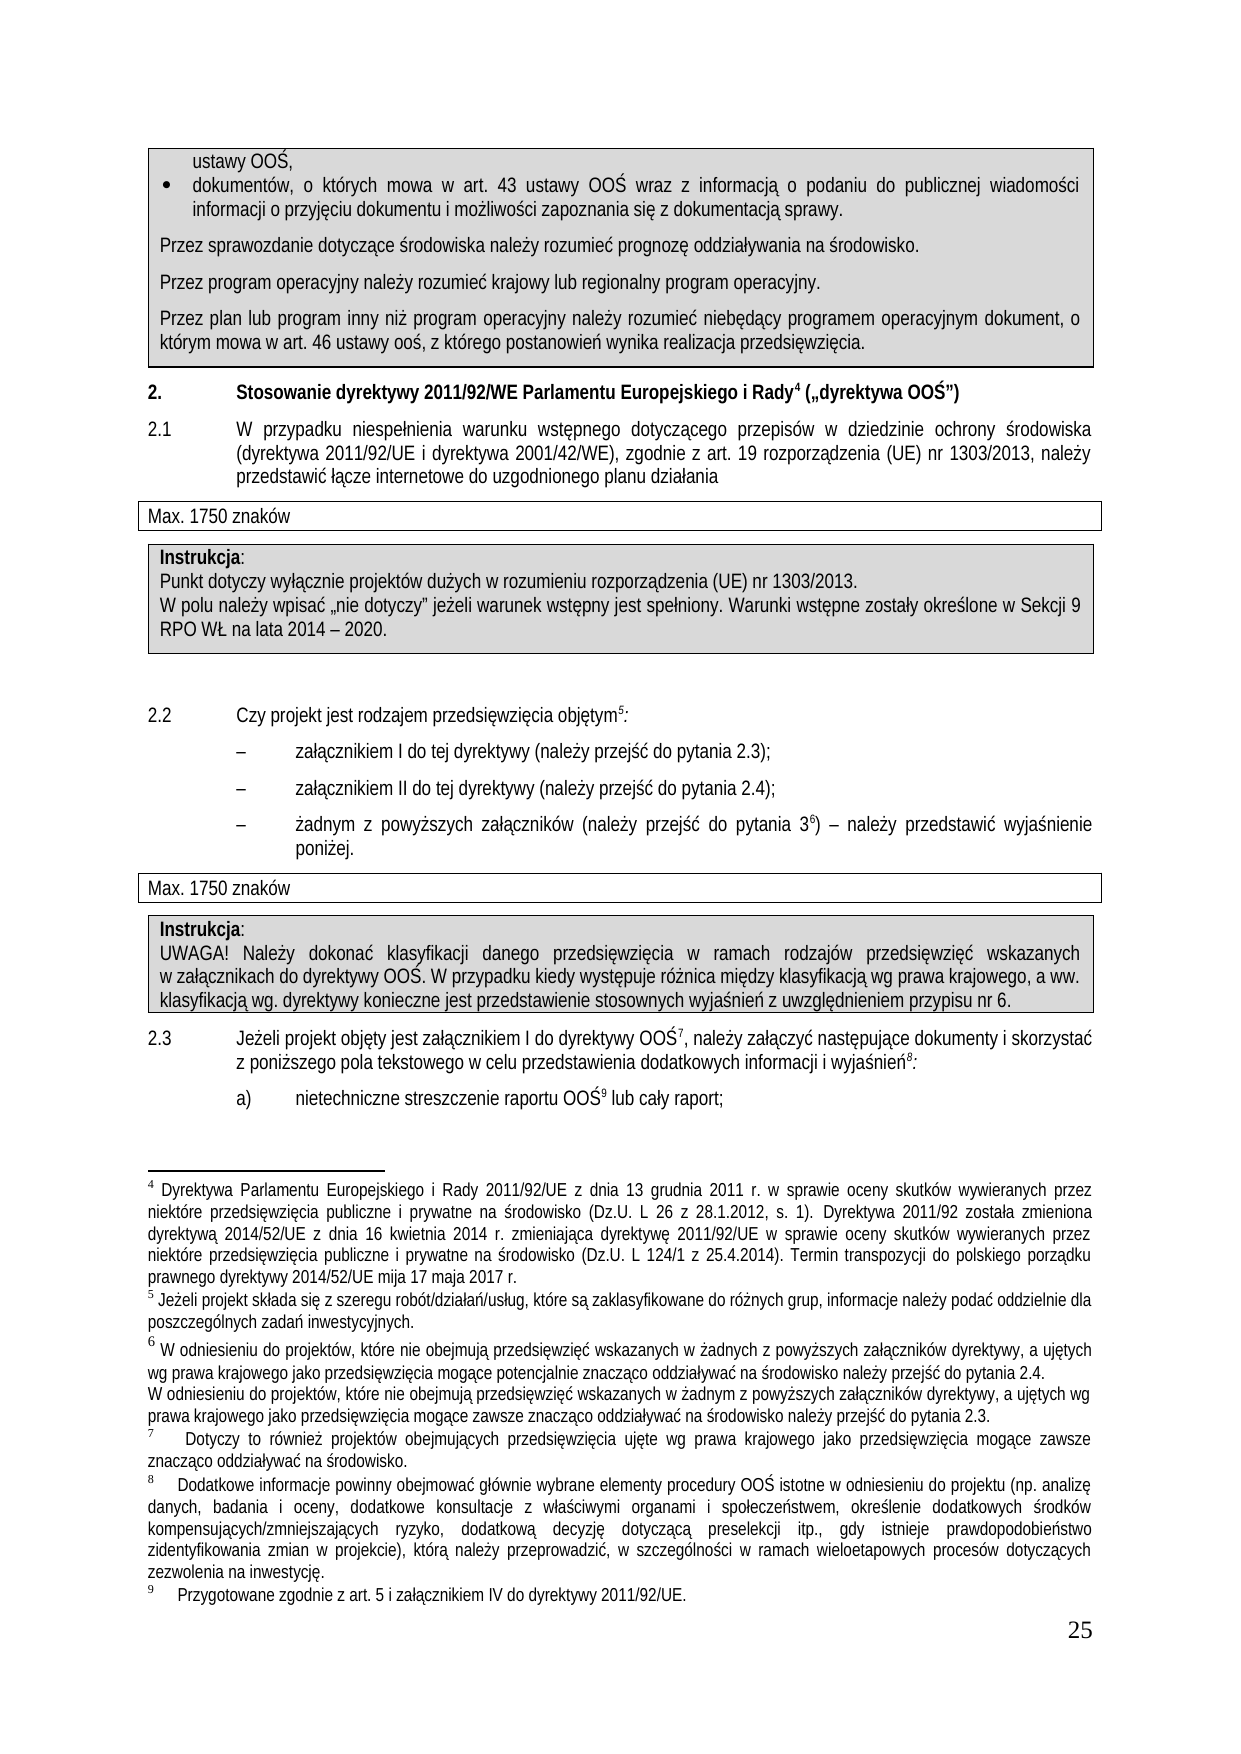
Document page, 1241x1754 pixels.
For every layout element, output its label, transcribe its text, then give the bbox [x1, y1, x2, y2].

list żadnym z powyższych załączników (należy przejść do pytania 3) – należy przedstawić wyjaśnienie poniżej. [236, 812, 1092, 860]
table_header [149, 149, 1093, 366]
list załącznikiem I do tej dyrektywy (należy przejść do pytania 2.3); [236, 739, 1092, 763]
text 2.1 W przypadku niespełnienia warunku wstępnego dotyczącego przepisów w dziedzinie ochrony środowiska (dyrektywa 2011/92/UE i dyrektywa 2001/42/WE), zgodnie z art. 19 rozporządzenia (UE) nr 1303/2013, należy przedstawić łącze internetowe do uzgodnionego planu działania [148, 416, 1092, 488]
text 2. Stosowanie dyrektywy 2011/92/WE Parlamentu Europejskiego i Rady („dyrektywa OOŚ”) [148, 380, 1092, 404]
text Max. 1750 znaków [139, 502, 1101, 530]
list załącznikiem II do tej dyrektywy (należy przejść do pytania 2.4); [236, 776, 1092, 800]
table_header Instrukcja: UWAGA! Należy dokonać klasyfikacji danego przedsięwzięcia w ramach rodzajów przedsięwzięć wskazanych w załącznikach do dyrektywy OOŚ. W przypadku kiedy występuje różnica między klasyfikacją wg prawa krajowego, a ww. klasyfikacją wg. dyrektywy konieczne jest przedstawienie stosownych wyjaśnień z uwzględnieniem przypisu nr 6. [149, 916, 1093, 1012]
text 2.3 Jeżeli projekt objęty jest załącznikiem I do dyrektywy OOŚ, należy załączyć następujące dokumenty i skorzystać z poniższego pola tekstowego w celu przedstawienia dodatkowych informacji i wyjaśnień: [148, 1026, 1092, 1074]
table_header Instrukcja: Punkt dotyczy wyłącznie projektów dużych w rozumieniu rozporządzenia (UE) nr 1303/2013. W polu należy wpisać „nie dotyczy” jeżeli warunek wstępny jest spełniony. Warunki wstępne zostały określone w Sekcji 9 RPO WŁ na lata 2014 – 2020. [149, 545, 1093, 653]
text a) nietechniczne streszczenie raportu OOŚ lub cały raport; [236, 1086, 1092, 1110]
text Max. 1750 znaków [139, 874, 1101, 902]
text 2.2 Czy projekt jest rodzajem przedsięwzięcia objętym: [148, 703, 1092, 727]
